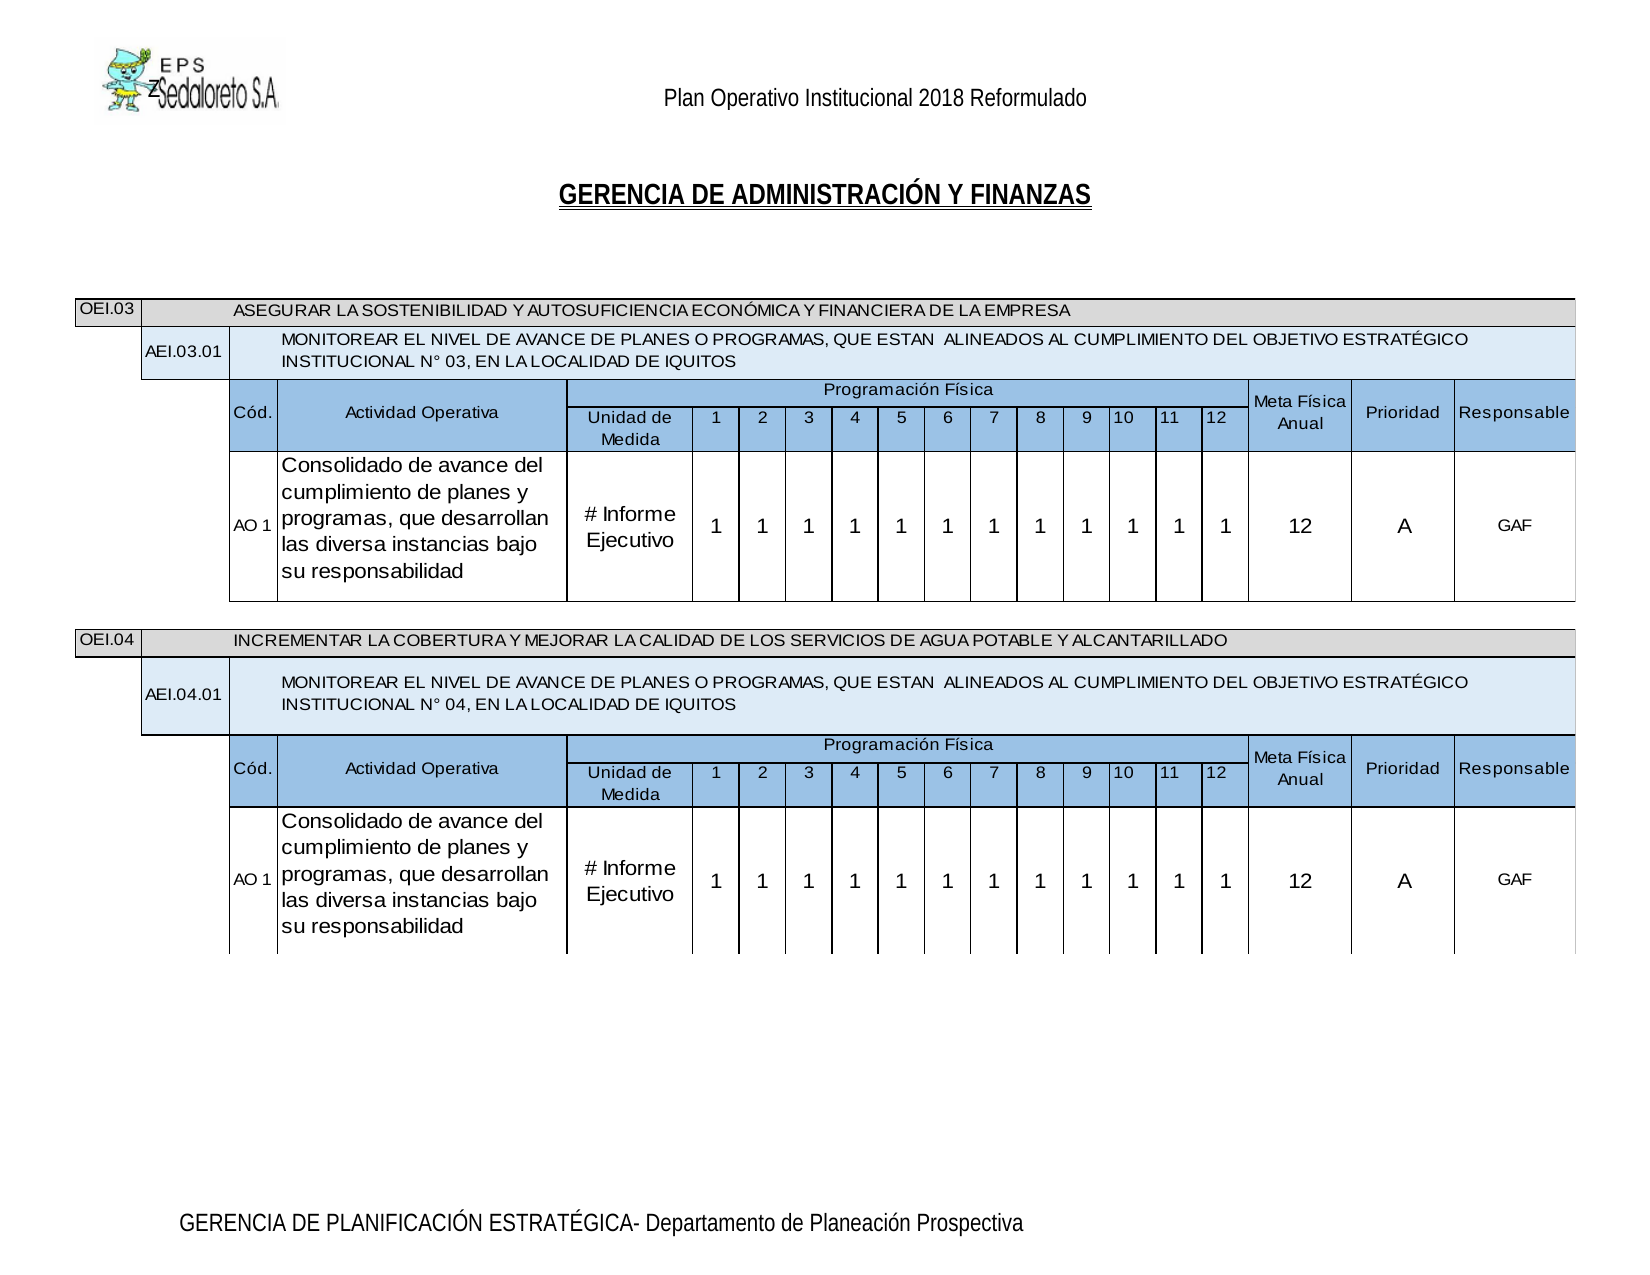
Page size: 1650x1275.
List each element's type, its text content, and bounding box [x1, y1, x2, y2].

picture [93, 37, 287, 125]
text GERENCIA DE ADMINISTRACIÓN Y FINANZAS [148, 177, 1502, 211]
